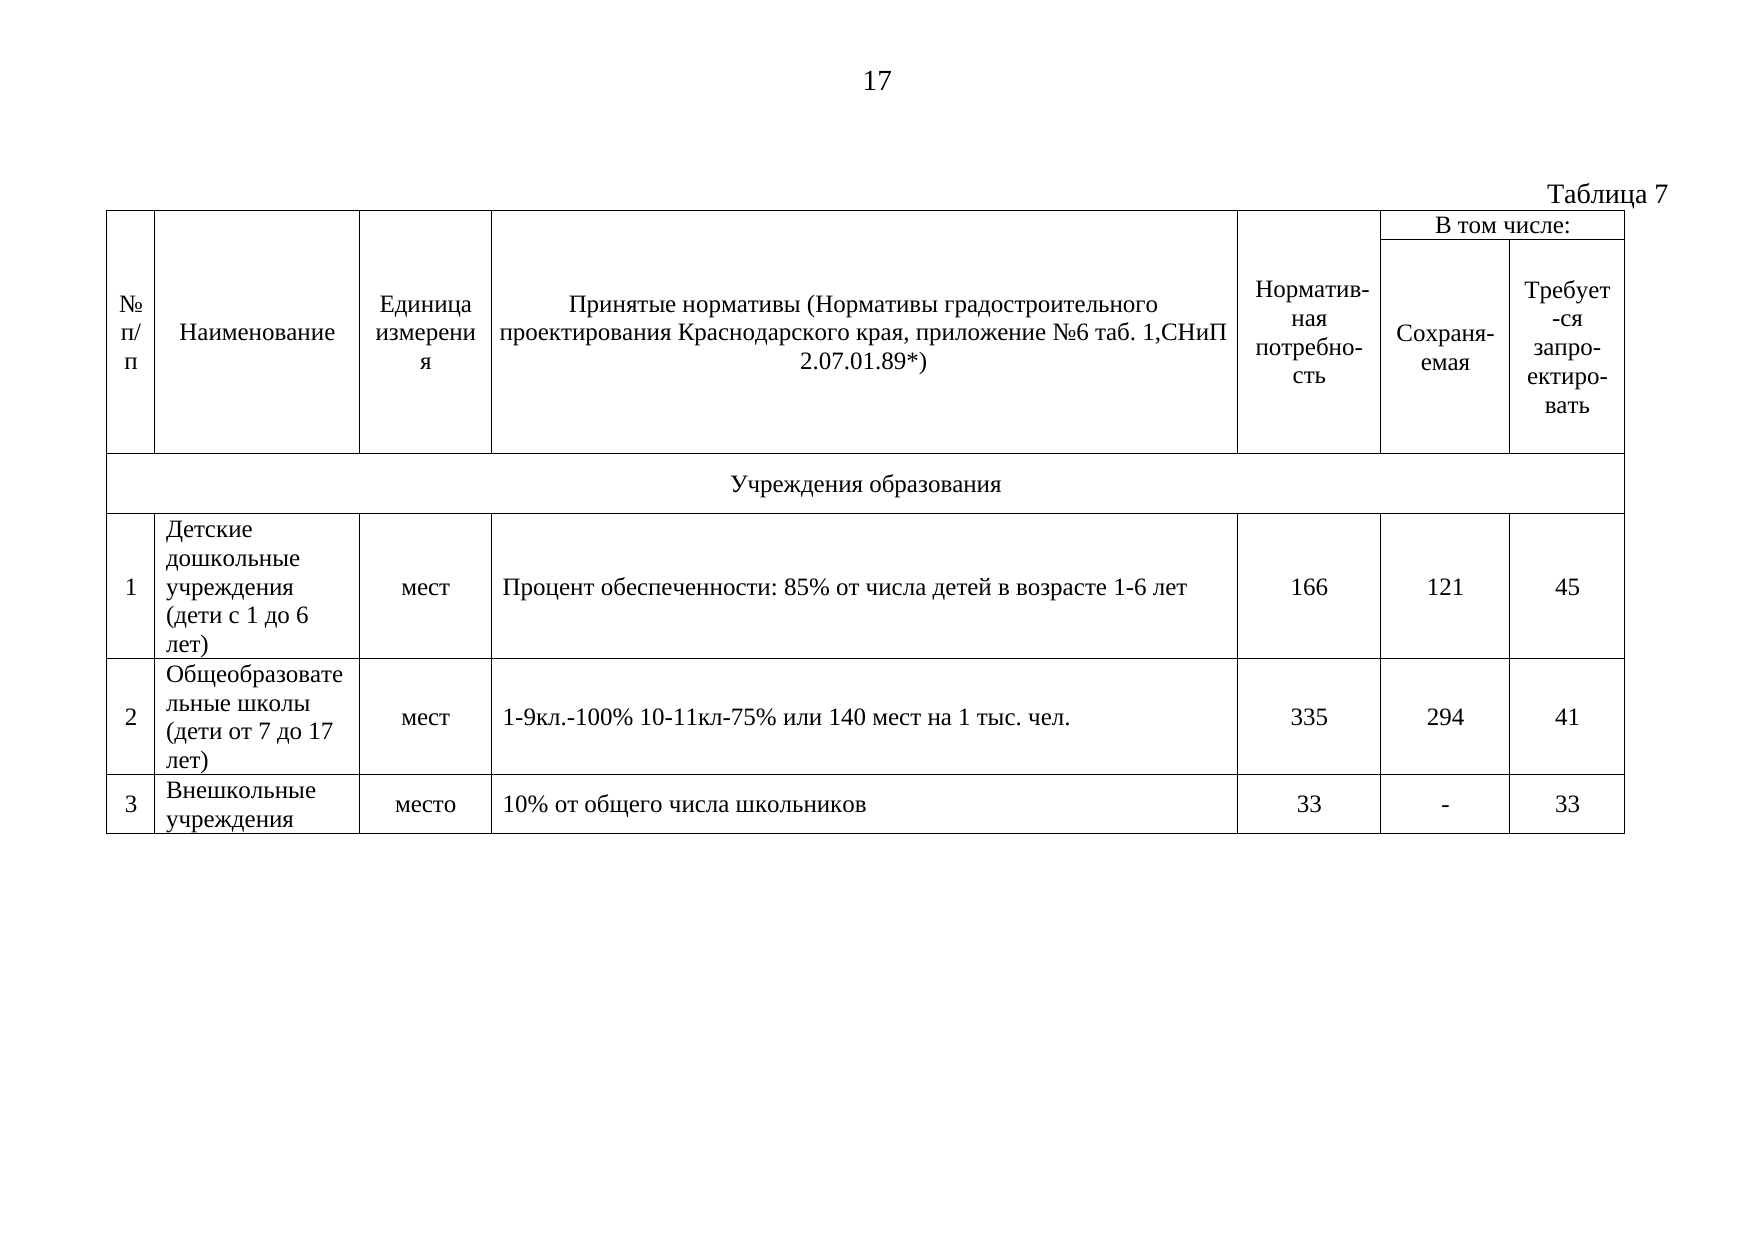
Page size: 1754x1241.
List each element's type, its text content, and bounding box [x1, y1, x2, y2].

table_cell - [1381, 775, 1509, 832]
table_cell место [360, 775, 491, 832]
table_cell Процент обеспеченности: 85% от числа детей в возрасте 1-6 лет [492, 514, 1237, 658]
table_cell 1 [107, 514, 154, 658]
table_cell 3 [107, 775, 154, 832]
table_cell Учреждения образования [107, 454, 1624, 513]
table_cell Требует-ся запро-ектиро-вать [1510, 240, 1624, 453]
table_header Принятые нормативы (Нормативы градостроительного проектирования Краснодарского края, приложение №6 таб. 1,СНиП 2.07.01.89*) [492, 211, 1237, 453]
text Таблица 7 [118, 177, 1668, 209]
table_cell мест [360, 659, 491, 774]
table_cell 45 [1510, 514, 1624, 658]
table_cell 294 [1381, 659, 1509, 774]
table_cell 41 [1510, 659, 1624, 774]
table_cell 33 [1510, 775, 1624, 832]
table_cell мест [360, 514, 491, 658]
table_cell Сохраня-емая [1381, 240, 1509, 453]
table_cell Внешкольные учреждения [155, 775, 359, 832]
table_header Единица измерения [360, 211, 491, 453]
table_cell 1-9кл.-100% 10-11кл-75% или 140 мест на 1 тыс. чел. [492, 659, 1237, 774]
table_cell 10% от общего числа школьников [492, 775, 1237, 832]
table_cell 121 [1381, 514, 1509, 658]
table_header В том числе: [1381, 211, 1624, 239]
table_cell 2 [107, 659, 154, 774]
table_header № п/п [107, 211, 154, 453]
table_header Наименование [155, 211, 359, 453]
table_cell 33 [1238, 775, 1380, 832]
table_header Норматив-ная потребно-сть [1238, 211, 1380, 453]
table_cell 335 [1238, 659, 1380, 774]
table_cell 166 [1238, 514, 1380, 658]
table_cell Общеобразовательные школы (дети от 7 до 17 лет) [155, 659, 359, 774]
table_cell Детские дошкольные учреждения (дети с 1 до 6 лет) [155, 514, 359, 658]
